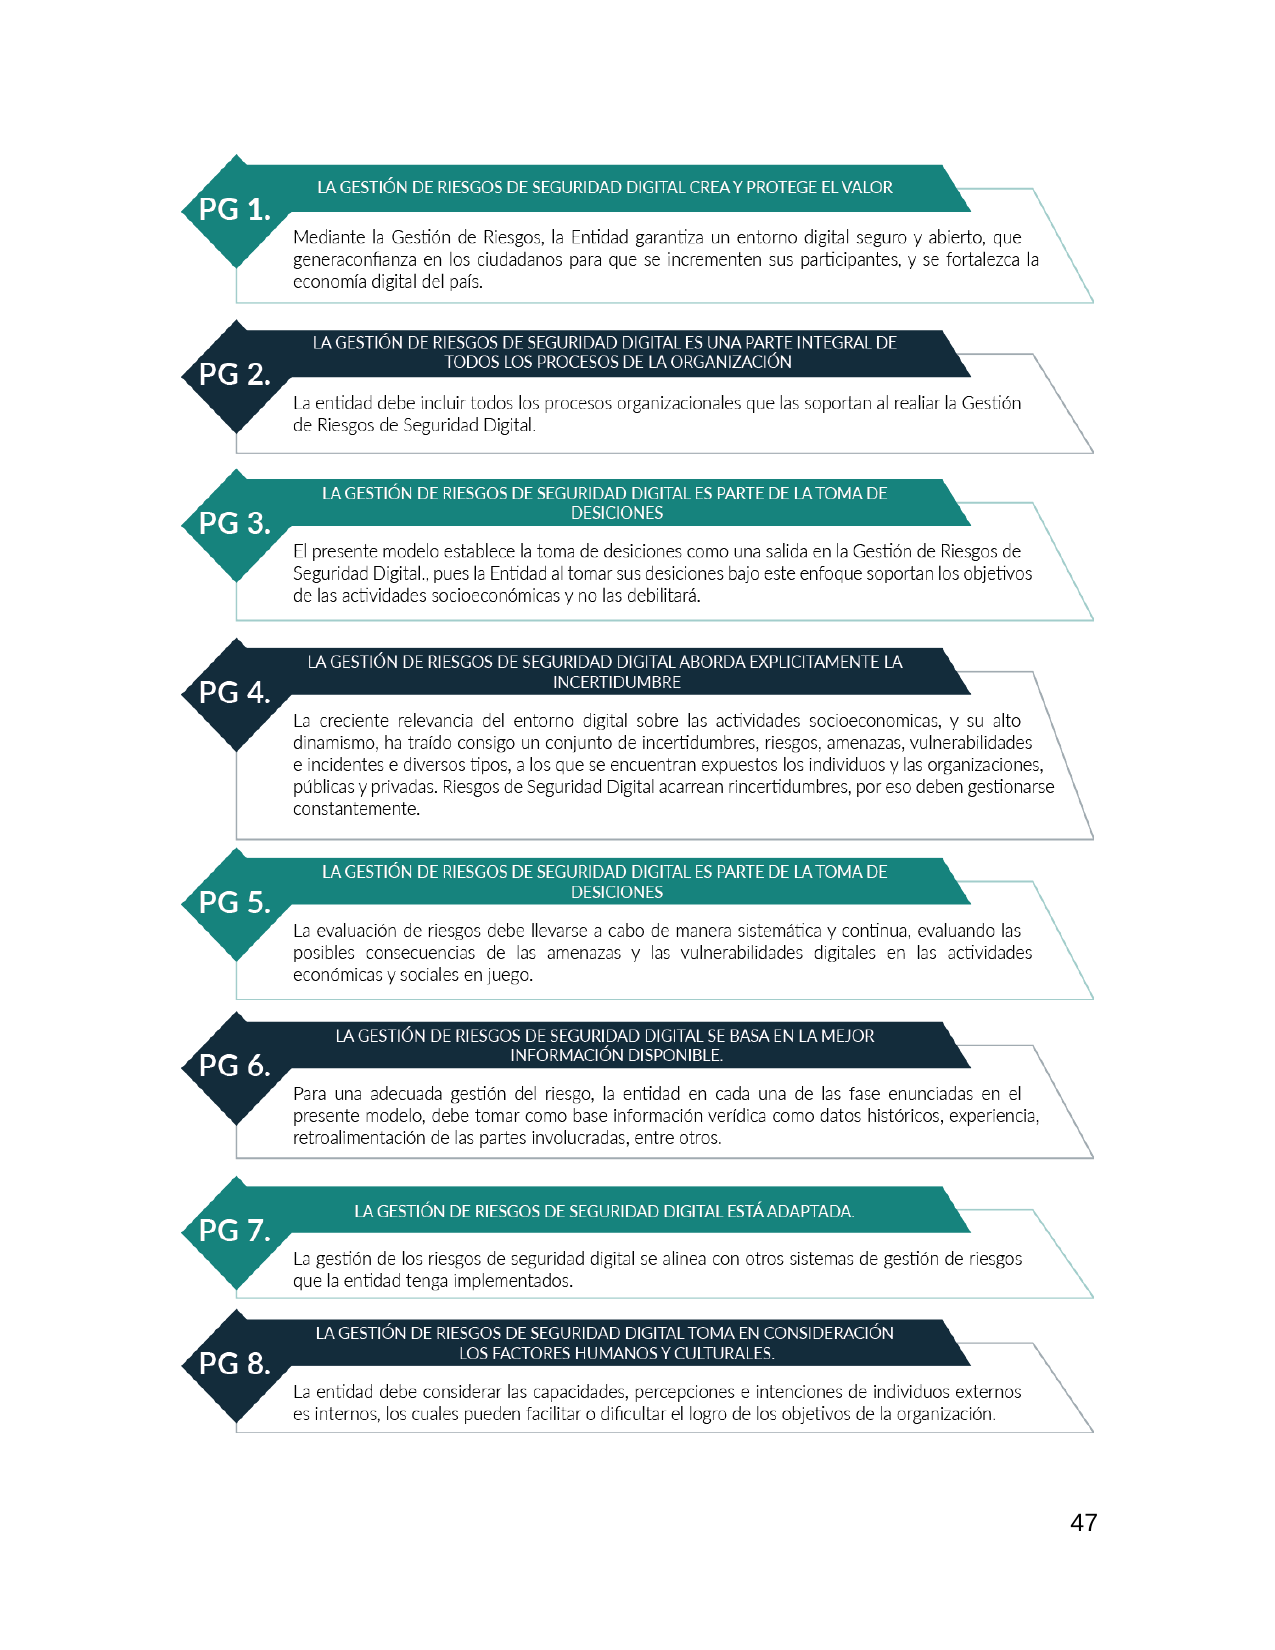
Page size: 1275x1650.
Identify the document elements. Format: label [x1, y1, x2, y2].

picture [181, 154, 1094, 1433]
